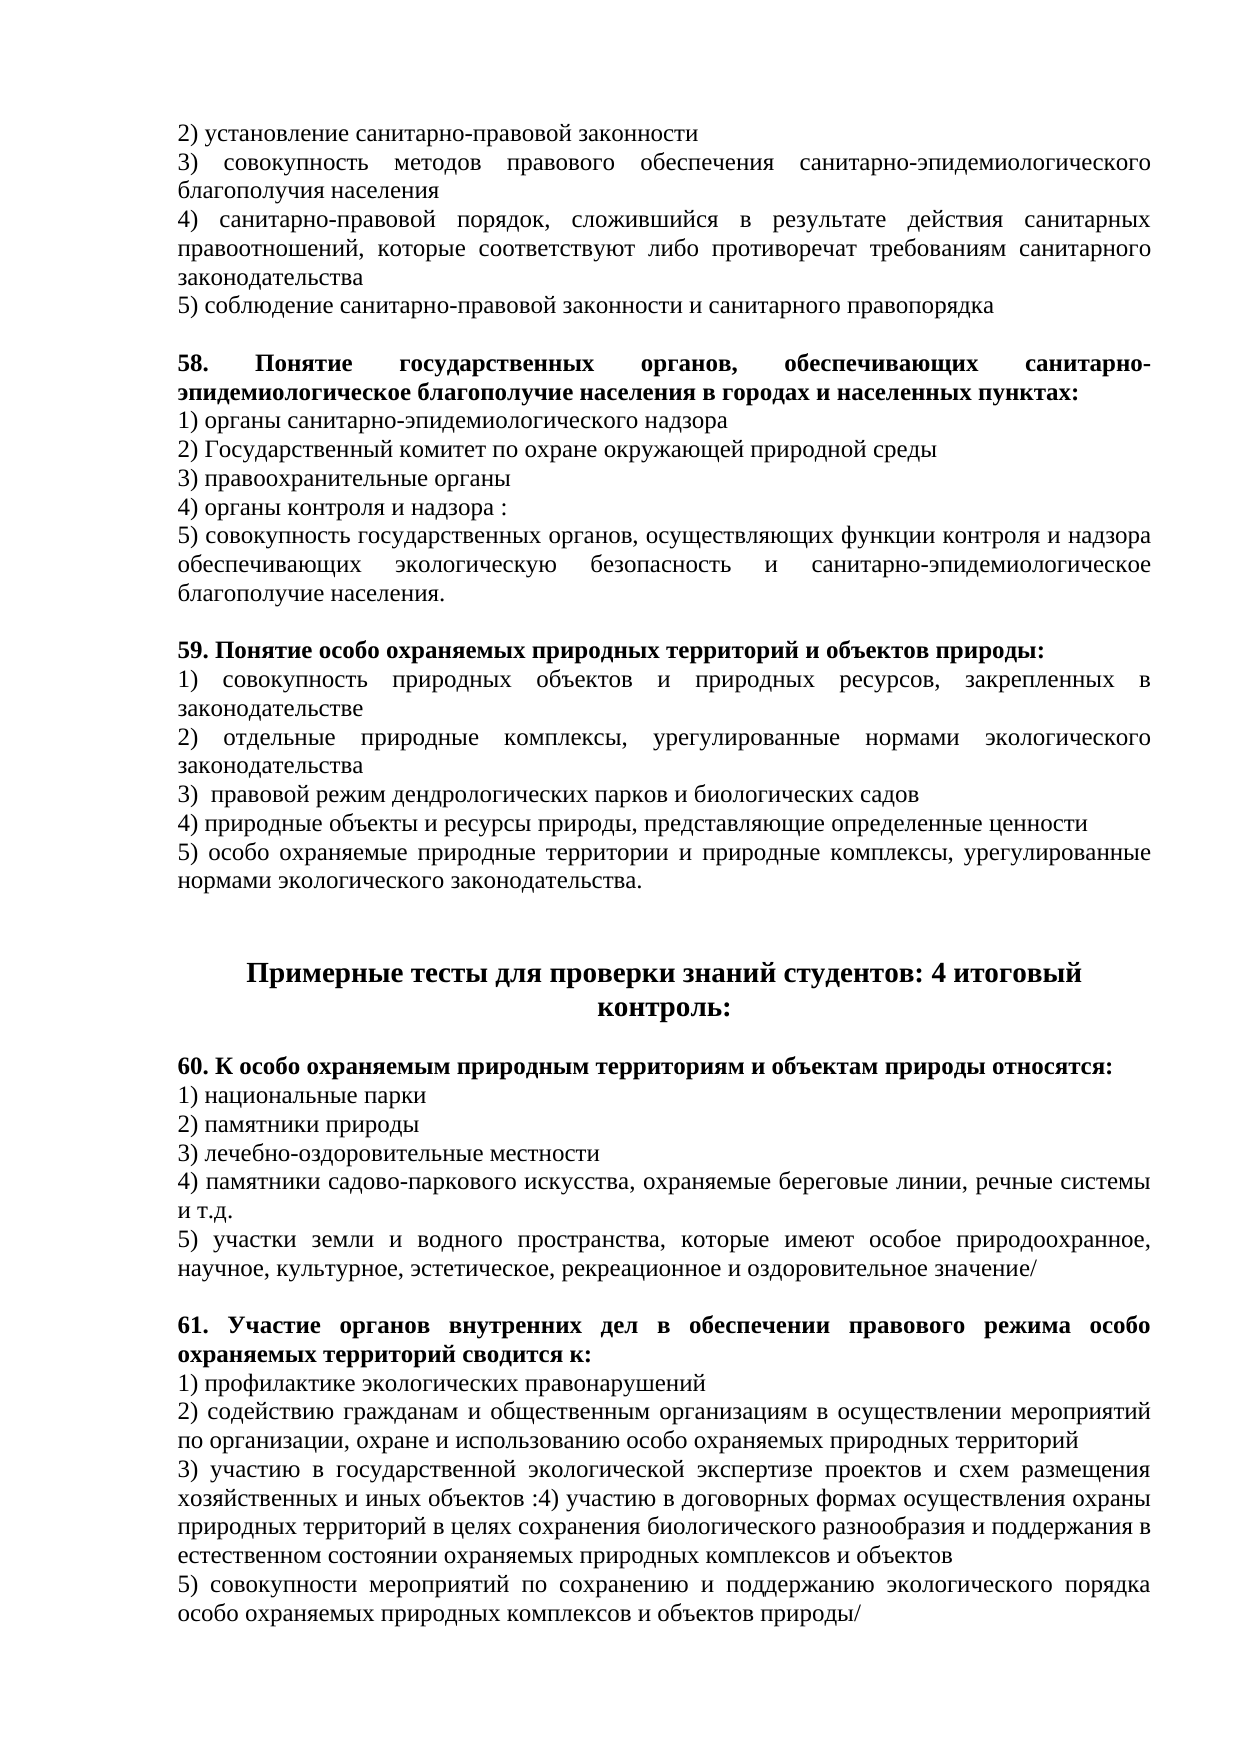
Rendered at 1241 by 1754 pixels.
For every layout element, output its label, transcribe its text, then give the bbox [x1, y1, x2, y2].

text 2) установление санитарно-правовой законности [177, 118, 1152, 147]
text 3) совокупность методов правового обеспечения санитарно-эпидемиологического благополучия населения [177, 147, 1152, 204]
text 1) органы санитарно-эпидемиологического надзора [177, 406, 1152, 434]
text 1) национальные парки [177, 1080, 1152, 1109]
text 2) памятники природы [177, 1109, 1152, 1138]
text 1) совокупность природных объектов и природных ресурсов, закрепленных в законодательстве [177, 664, 1152, 722]
text 58. Понятие государственных органов, обеспечивающих санитарно-эпидемиологическое благополучие населения в городах и населенных пунктах: [177, 348, 1152, 406]
text 2) отдельные природные комплексы, урегулированные нормами экологического законодательства [177, 722, 1152, 779]
text 59. Понятие особо охраняемых природных территорий и объектов природы: [177, 636, 1152, 664]
text 5) соблюдение санитарно-правовой законности и санитарного правопорядка [177, 291, 1152, 319]
text 4) природные объекты и ресурсы природы, представляющие определенные ценности [177, 808, 1152, 837]
text 61. Участие органов внутренних дел в обеспечении правового режима особо охраняемых территорий сводится к: [177, 1310, 1152, 1368]
text 2) содействию гражданам и общественным организациям в осуществлении мероприятий по организации, охране и использованию особо охраняемых природных территорий [177, 1396, 1152, 1454]
text 2) Государственный комитет по охране окружающей природной среды [177, 434, 1152, 463]
text 4) санитарно-правовой порядок, сложившийся в результате действия санитарных правоотношений, которые соответствуют либо противоречат требованиям санитарного законодательства [177, 204, 1152, 291]
text 4) органы контроля и надзора : [177, 492, 1152, 521]
text 3) лечебно-оздоровительные местности [177, 1138, 1152, 1166]
text 3) правоохранительные органы [177, 463, 1152, 492]
text 5) особо охраняемые природные территории и природные комплексы, урегулированные нормами экологического законодательства. [177, 837, 1152, 894]
text 5) совокупность государственных органов, осуществляющих функции контроля и надзора обеспечивающих экологическую безопасность и санитарно-эпидемиологическое благополучие населения. [177, 521, 1152, 607]
text 60. К особо охраняемым природным территориям и объектам природы относятся: [177, 1051, 1152, 1080]
text 1) профилактике экологических правонарушений [177, 1368, 1152, 1396]
text 5) участки земли и водного пространства, которые имеют особое природоохранное, научное, культурное, эстетическое, рекреационное и оздоровительное значение/ [177, 1224, 1152, 1281]
text 3) участию в государственной экологической экспертизе проектов и схем размещения хозяйственных и иных объектов :4) участию в договорных формах осуществления охраны природных территорий в целях сохранения биологического разнообразия и поддержания в естественном состоянии охраняемых природных комплексов и объектов [177, 1454, 1152, 1569]
text 5) совокупности мероприятий по сохранению и поддержанию экологического порядка особо охраняемых природных комплексов и объектов природы/ [177, 1569, 1152, 1626]
text Примерные тесты для проверки знаний студентов: 4 итоговый контроль: [177, 956, 1152, 1023]
text 3) правовой режим дендрологических парков и биологических садов [177, 779, 1152, 808]
text 4) памятники садово-паркового искусства, охраняемые береговые линии, речные системы и т.д. [177, 1166, 1152, 1224]
